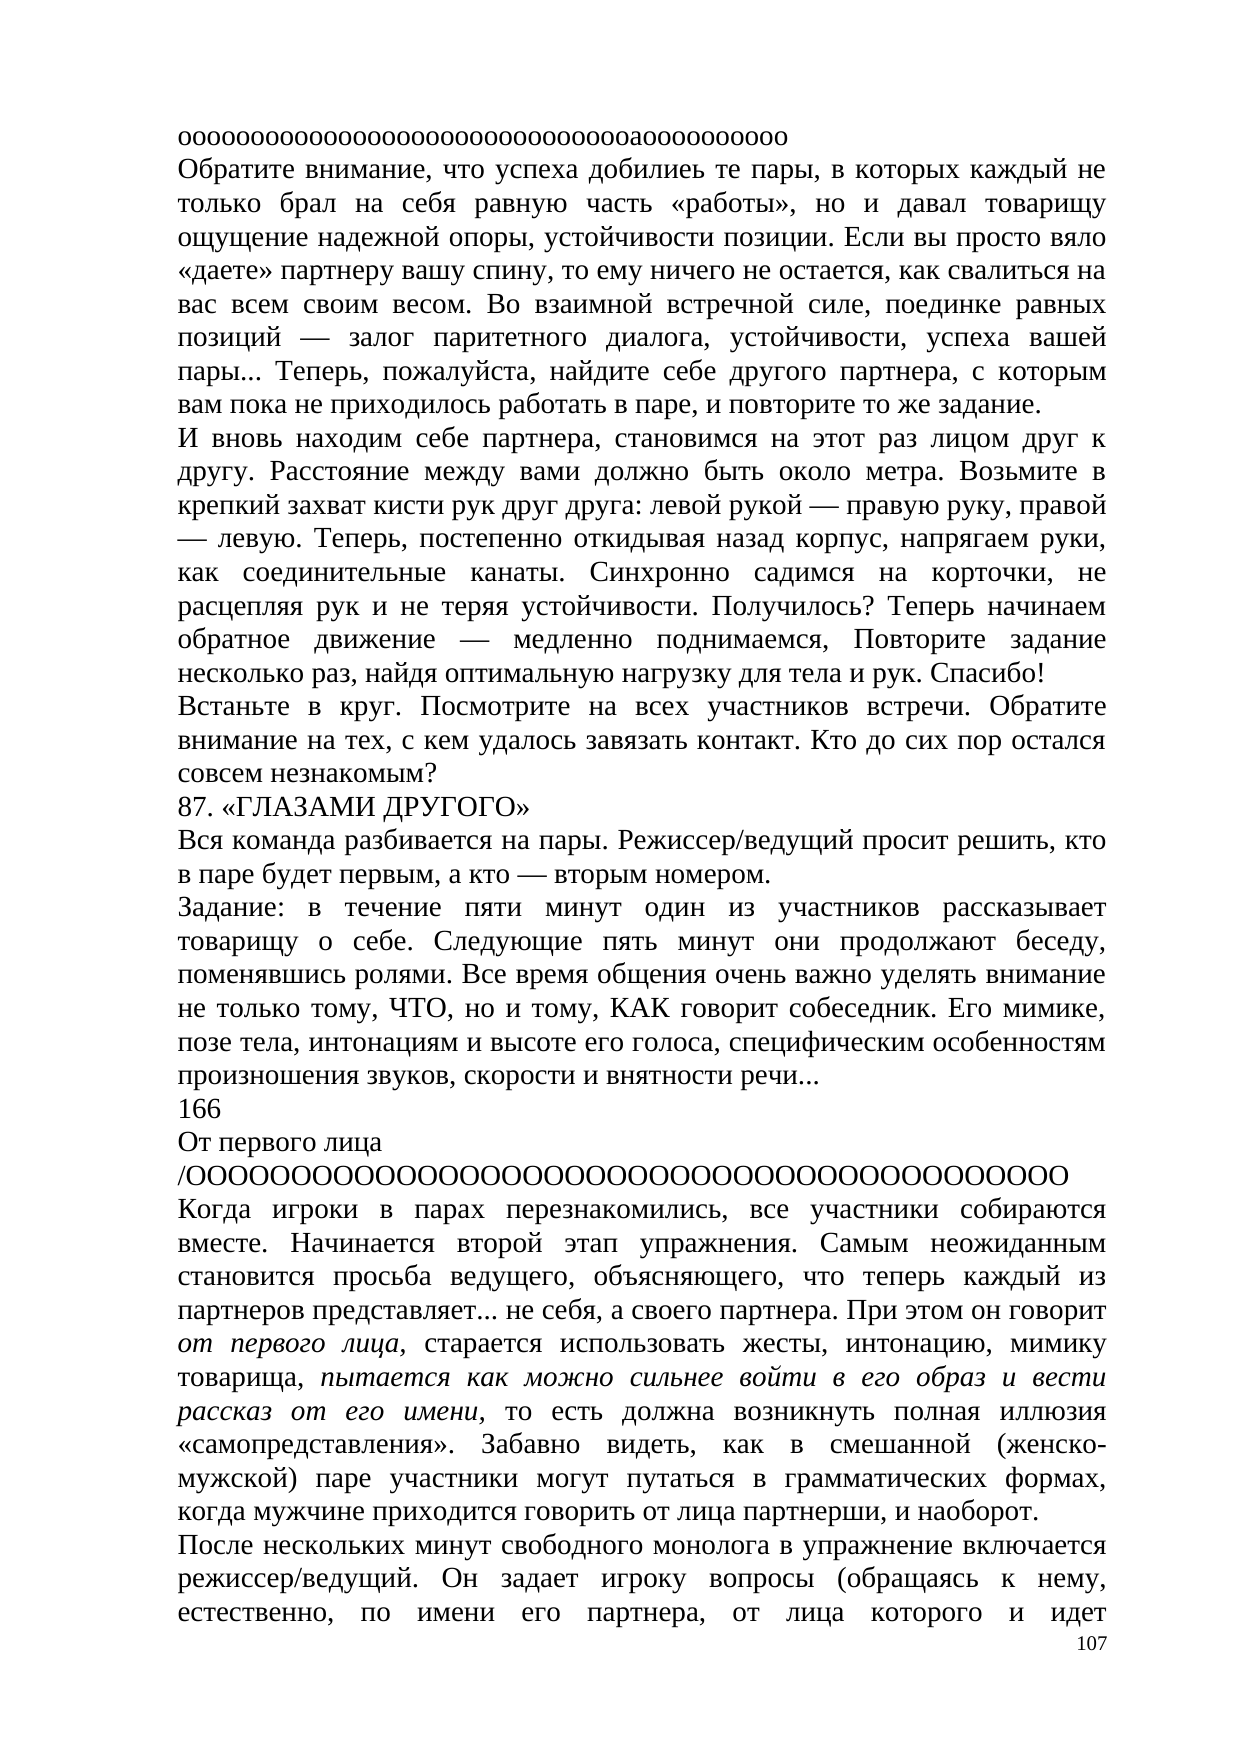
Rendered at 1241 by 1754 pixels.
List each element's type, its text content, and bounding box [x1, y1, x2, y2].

text Встаньте в круг. Посмотрите на всех участников встречи. Обратите внимание на тех, с кем удалось завязать контакт. Кто до сих пор остался совсем незнакомым? [177, 688, 1107, 789]
text оооооооооооооооооооооооооооооооаоооооооооо [177, 118, 1107, 152]
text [177, 1527, 1107, 1627]
text 87. «ГЛАЗАМИ ДРУГОГО» [177, 789, 1107, 822]
text Задание: в течение пяти минут один из участников рассказывает товарищу о себе. Следующие пять минут они продолжают беседу, поменявшись ролями. Все время общения очень важно уделять внимание не только тому, ЧТО, но и тому, КАК говорит собеседник. Его мимике, позе тела, интонациям и высоте его голоса, специфическим особенностям произношения звуков, скорости и внятности речи... [177, 889, 1107, 1091]
text 166 [177, 1091, 1107, 1124]
text /ОООООООООООООООООООООООООООООООООООООООООО [177, 1158, 1107, 1191]
text И вновь находим себе партнера, становимся на этот раз лицом друг к другу. Расстояние между вами должно быть около метра. Возьмите в крепкий захват кисти рук друг друга: левой рукой — правую руку, правой — левую. Теперь, постепенно откидывая назад корпус, напрягаем руки, как соединительные канаты. Синхронно садимся на корточки, не расцепляя рук и не теряя устойчивости. Получилось? Теперь начинаем обратное движение — медленно поднимаемся, Повторите задание несколько раз, найдя оптимальную нагрузку для тела и рук. Спасибо! [177, 420, 1107, 688]
text Вся команда разбивается на пары. Режиссер/ведущий просит решить, кто в паре будет первым, а кто — вторым номером. [177, 822, 1107, 889]
text Обратите внимание, что успеха добилиеь те пары, в которых каждый не только брал на себя равную часть «работы», но и давал товарищу ощущение надежной опоры, устойчивости позиции. Если вы просто вяло «даете» партнеру вашу спину, то ему ничего не остается, как свалиться на вас всем своим весом. Во взаимной встречной силе, поединке равных позиций — залог паритетного диалога, устойчивости, успеха вашей пары... Теперь, пожалуйста, найдите себе другого партнера, с которым вам пока не приходилось работать в паре, и повторите то же задание. [177, 152, 1107, 420]
text От первого лица [177, 1124, 1107, 1158]
text Когда игроки в парах перезнакомились, все участники собираются вместе. Начинается второй этап упражнения. Самым неожиданным становится просьба ведущего, объясняющего, что теперь каждый из партнеров представляет... не себя, а своего партнера. При этом он говорит от первого лица, старается использовать жесты, интонацию, мимику товарища, пытается как можно сильнее войти в его образ и вести рассказ от его имени, то есть должна возникнуть полная иллюзия «самопредставления». Забавно видеть, как в смешанной (женско-мужской) паре участники могут путаться в грамматических формах, когда мужчине приходится говорить от лица партнерши, и наоборот. [177, 1191, 1107, 1527]
